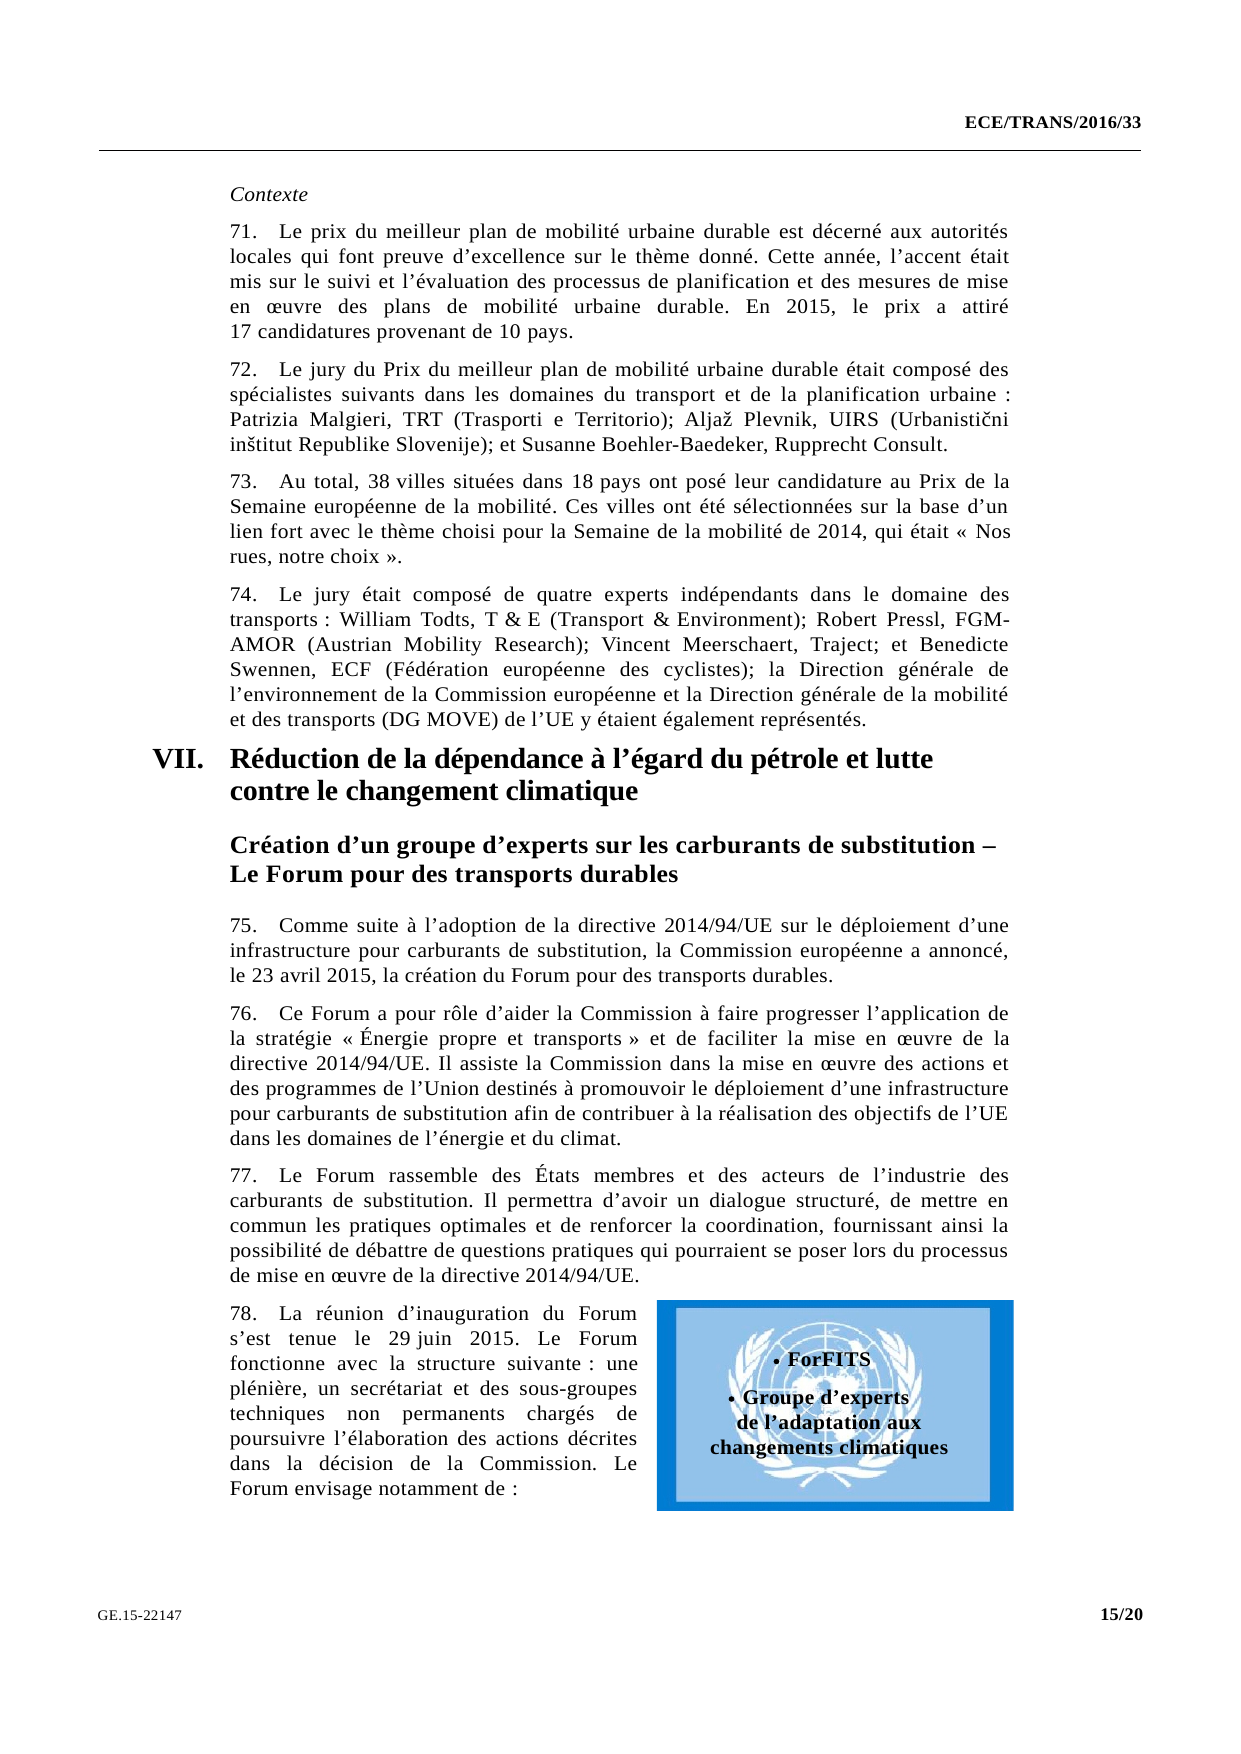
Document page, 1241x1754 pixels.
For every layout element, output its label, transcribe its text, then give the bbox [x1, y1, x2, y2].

list Le Forum rassemble des États membres et des acteurs de l’industrie des carburants de substitution. Il permettra d’avoir un dialogue structuré, de mettre en commun les pratiques optimales et de renforcer la coordination, fournissant ainsi la possibilité de débattre de questions pratiques qui pourraient se poser lors du processus de mise en œuvre de la directive 2014/94/UE. [229, 1163, 1011, 1288]
text Création d’un groupe d’experts sur les carburants de substitution – Le Forum pour des transports durables [97, 831, 1011, 888]
list La réunion d’inauguration du Forum s’est tenue le 29 juin 2015. Le Forum fonctionne avec la structure suivante : une plénière, un secrétariat et des sous-groupes techniques non permanents chargés de poursuivre l’élaboration des actions décrites dans la décision de la Commission. Le Forum envisage notamment de : [229, 1300, 656, 1500]
list Le prix du meilleur plan de mobilité urbaine durable est décerné aux autorités locales qui font preuve d’excellence sur le thème donné. Cette année, l’accent était mis sur le suivi et l’évaluation des processus de planification et des mesures de mise en œuvre des plans de mobilité urbaine durable. En 2015, le prix a attiré 17 candidatures provenant de 10 pays. [229, 219, 1011, 344]
picture [656, 1300, 1014, 1511]
list Ce Forum a pour rôle d’aider la Commission à faire progresser l’application de la stratégie « Énergie propre et transports » et de faciliter la mise en œuvre de la directive 2014/94/UE. Il assiste la Commission dans la mise en œuvre des actions et des programmes de l’Union destinés à promouvoir le déploiement d’une infrastructure pour carburants de substitution afin de contribuer à la réalisation des objectifs de l’UE dans les domaines de l’énergie et du climat. [229, 1000, 1011, 1150]
list Le jury était composé de quatre experts indépendants dans le domaine des transports : William Todts, T & E (Transport & Environment); Robert Pressl, FGM-AMOR (Austrian Mobility Research); Vincent Meerschaert, Traject; et Benedicte Swennen, ECF (Fédération européenne des cyclistes); la Direction générale de l’environnement de la Commission européenne et la Direction générale de la mobilité et des transports (DG MOVE) de l’UE y étaient également représentés. [229, 581, 1011, 731]
text VII. Réduction de la dépendance à l’égard du pétrole et lutte contre le changement climatique [97, 744, 1011, 806]
list Au total, 38 villes situées dans 18 pays ont posé leur candidature au Prix de la Semaine européenne de la mobilité. Ces villes ont été sélectionnées sur la base d’un lien fort avec le thème choisi pour la Semaine de la mobilité de 2014, qui était « Nos rues, notre choix ». [229, 469, 1011, 569]
list Le jury du Prix du meilleur plan de mobilité urbaine durable était composé des spécialistes suivants dans les domaines du transport et de la planification urbaine : Patrizia Malgieri, TRT (Trasporti e Territorio); Aljaž Plevnik, UIRS (Urbanistični inštitut Republike Slovenije); et Susanne Boehler-Baedeker, Rupprecht Consult. [229, 356, 1011, 456]
list Comme suite à l’adoption de la directive 2014/94/UE sur le déploiement d’une infrastructure pour carburants de substitution, la Commission européenne a annoncé, le 23 avril 2015, la création du Forum pour des transports durables. [229, 913, 1011, 988]
text Contexte [97, 181, 1011, 206]
